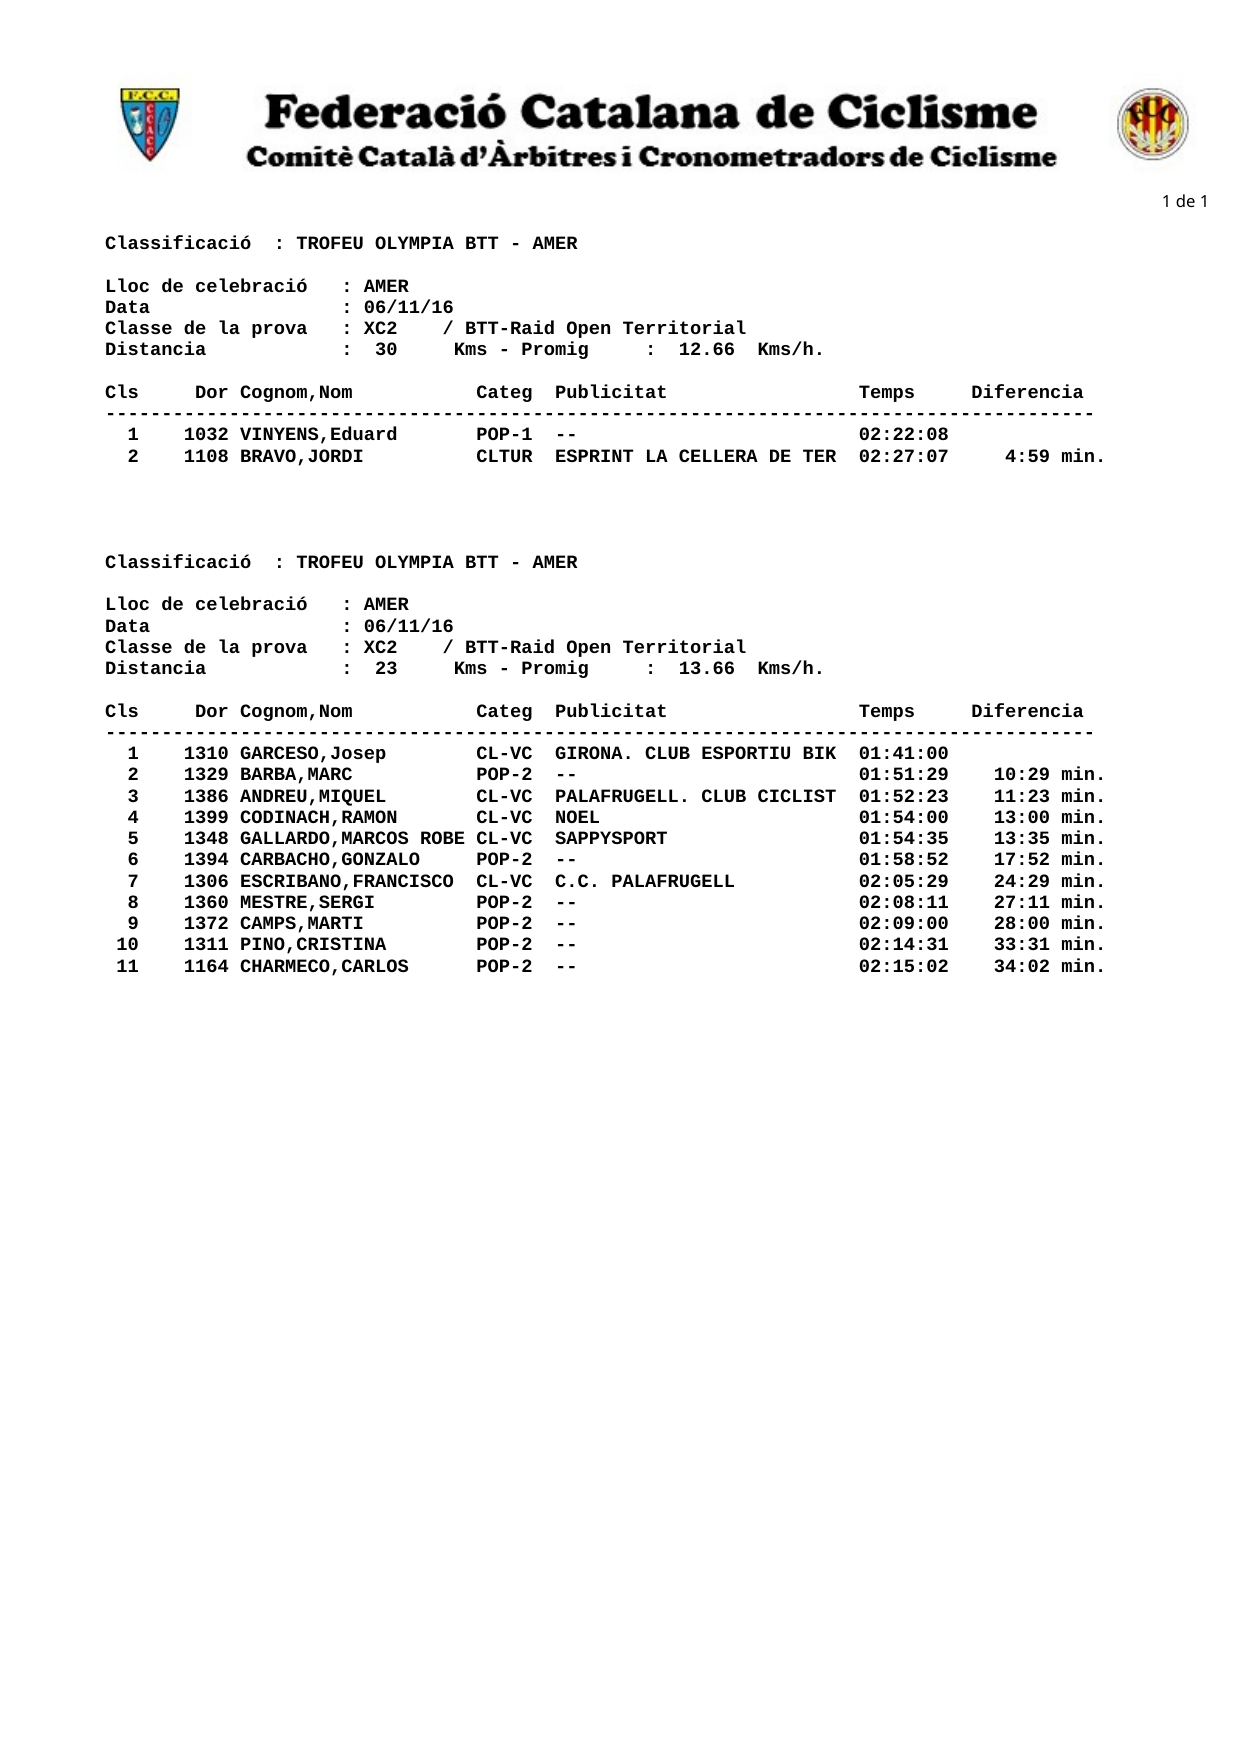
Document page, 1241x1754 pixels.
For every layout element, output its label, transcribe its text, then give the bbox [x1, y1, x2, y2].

text 1 1032 VINYENS,Eduard POP-1 -- 02:22:08 [94, 425, 1209, 446]
text 10 1311 PINO,CRISTINA POP-2 -- 02:14:31 33:31 min. [94, 935, 1209, 956]
text Distancia : 30 Kms - Promig : 12.66 Kms/h. [94, 340, 1209, 361]
text 4 1399 CODINACH,RAMON CL-VC NOEL 01:54:00 13:00 min. [94, 808, 1209, 829]
text 1 1310 GARCESO,Josep CL-VC GIRONA. CLUB ESPORTIU BIK 01:41:00 [94, 744, 1209, 765]
text 7 1306 ESCRIBANO,FRANCISCO CL-VC C.C. PALAFRUGELL 02:05:29 24:29 min. [94, 871, 1209, 893]
text 11 1164 CHARMECO,CARLOS POP-2 -- 02:15:02 34:02 min. [94, 956, 1209, 978]
text 6 1394 CARBACHO,GONZALO POP-2 -- 01:58:52 17:52 min. [94, 850, 1209, 871]
text Cls Dor Cognom,Nom Categ Publicitat Temps Diferencia [94, 383, 1209, 404]
text 2 1108 BRAVO,JORDI CLTUR ESPRINT LA CELLERA DE TER 02:27:07 4:59 min. [94, 446, 1209, 468]
text Data : 06/11/16 [94, 298, 1209, 319]
text 9 1372 CAMPS,MARTI POP-2 -- 02:09:00 28:00 min. [94, 914, 1209, 935]
text Cls Dor Cognom,Nom Categ Publicitat Temps Diferencia [94, 701, 1209, 723]
text 8 1360 MESTRE,SERGI POP-2 -- 02:08:11 27:11 min. [94, 893, 1209, 914]
text 3 1386 ANDREU,MIQUEL CL-VC PALAFRUGELL. CLUB CICLIST 01:52:23 11:23 min. [94, 786, 1209, 808]
picture [93, 73, 1209, 190]
text 5 1348 GALLARDO,MARCOS ROBE CL-VC SAPPYSPORT 01:54:35 13:35 min. [94, 829, 1209, 850]
text Data : 06/11/16 [94, 616, 1209, 638]
text Lloc de celebració : AMER [94, 595, 1209, 616]
text 2 1329 BARBA,MARC POP-2 -- 01:51:29 10:29 min. [94, 765, 1209, 786]
text Classificació : TROFEU OLYMPIA BTT - AMER [94, 234, 1209, 255]
text Classe de la prova : XC2 / BTT-Raid Open Territorial [94, 638, 1209, 659]
text ---------------------------------------------------------------------------------------- [94, 404, 1209, 425]
text Lloc de celebració : AMER [94, 276, 1209, 298]
text ---------------------------------------------------------------------------------------- [94, 723, 1209, 744]
text Distancia : 23 Kms - Promig : 13.66 Kms/h. [94, 659, 1209, 680]
text Classificació : TROFEU OLYMPIA BTT - AMER [94, 553, 1209, 574]
text Classe de la prova : XC2 / BTT-Raid Open Territorial [94, 319, 1209, 340]
